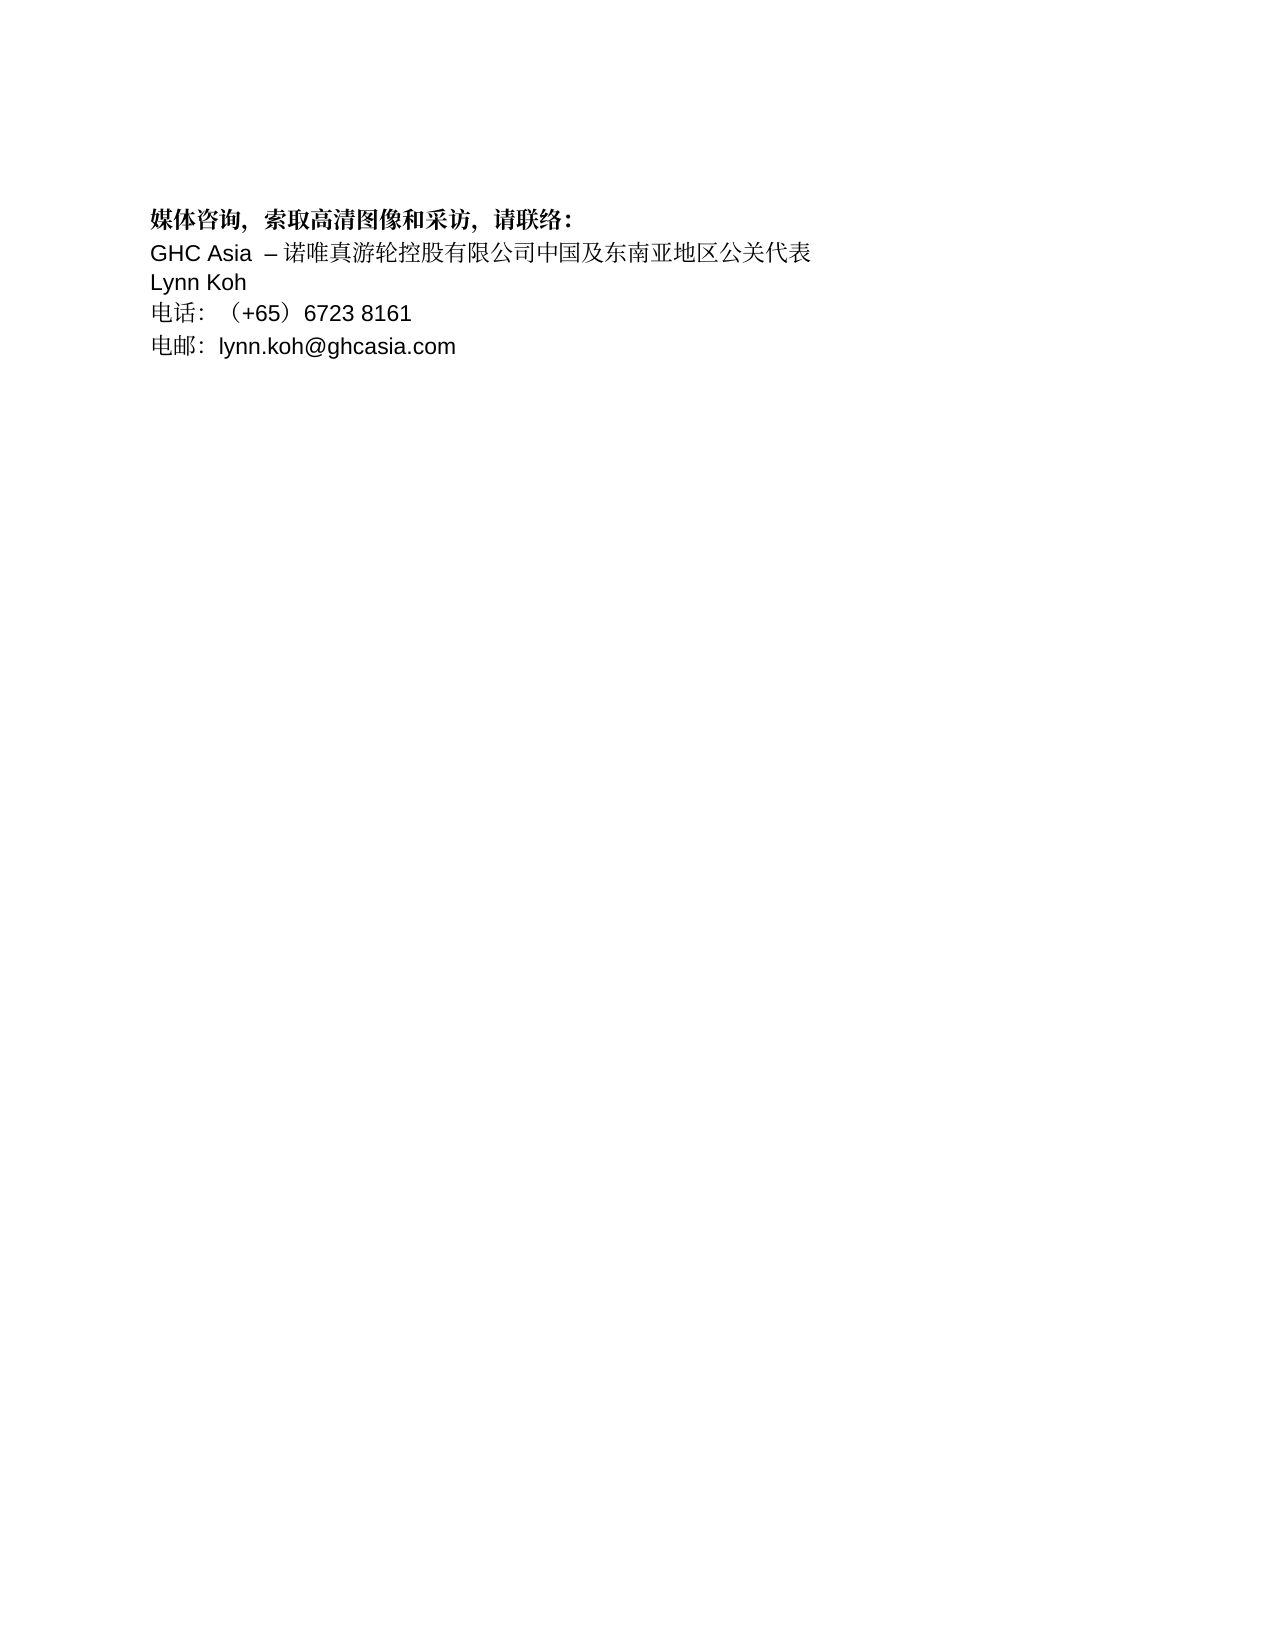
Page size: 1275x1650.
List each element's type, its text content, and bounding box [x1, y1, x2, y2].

text 媒体咨询，索取高清图像和采访，请联络： [150, 203, 1162, 236]
text 电邮：lynn.koh@ghcasia.com [150, 328, 1162, 361]
text 电话：（+65）6723 8161 [150, 295, 1162, 328]
text Lynn Koh [150, 268, 1162, 295]
text GHC Asia – 诺唯真游轮控股有限公司中国及东南亚地区公关代表 [150, 236, 1162, 268]
